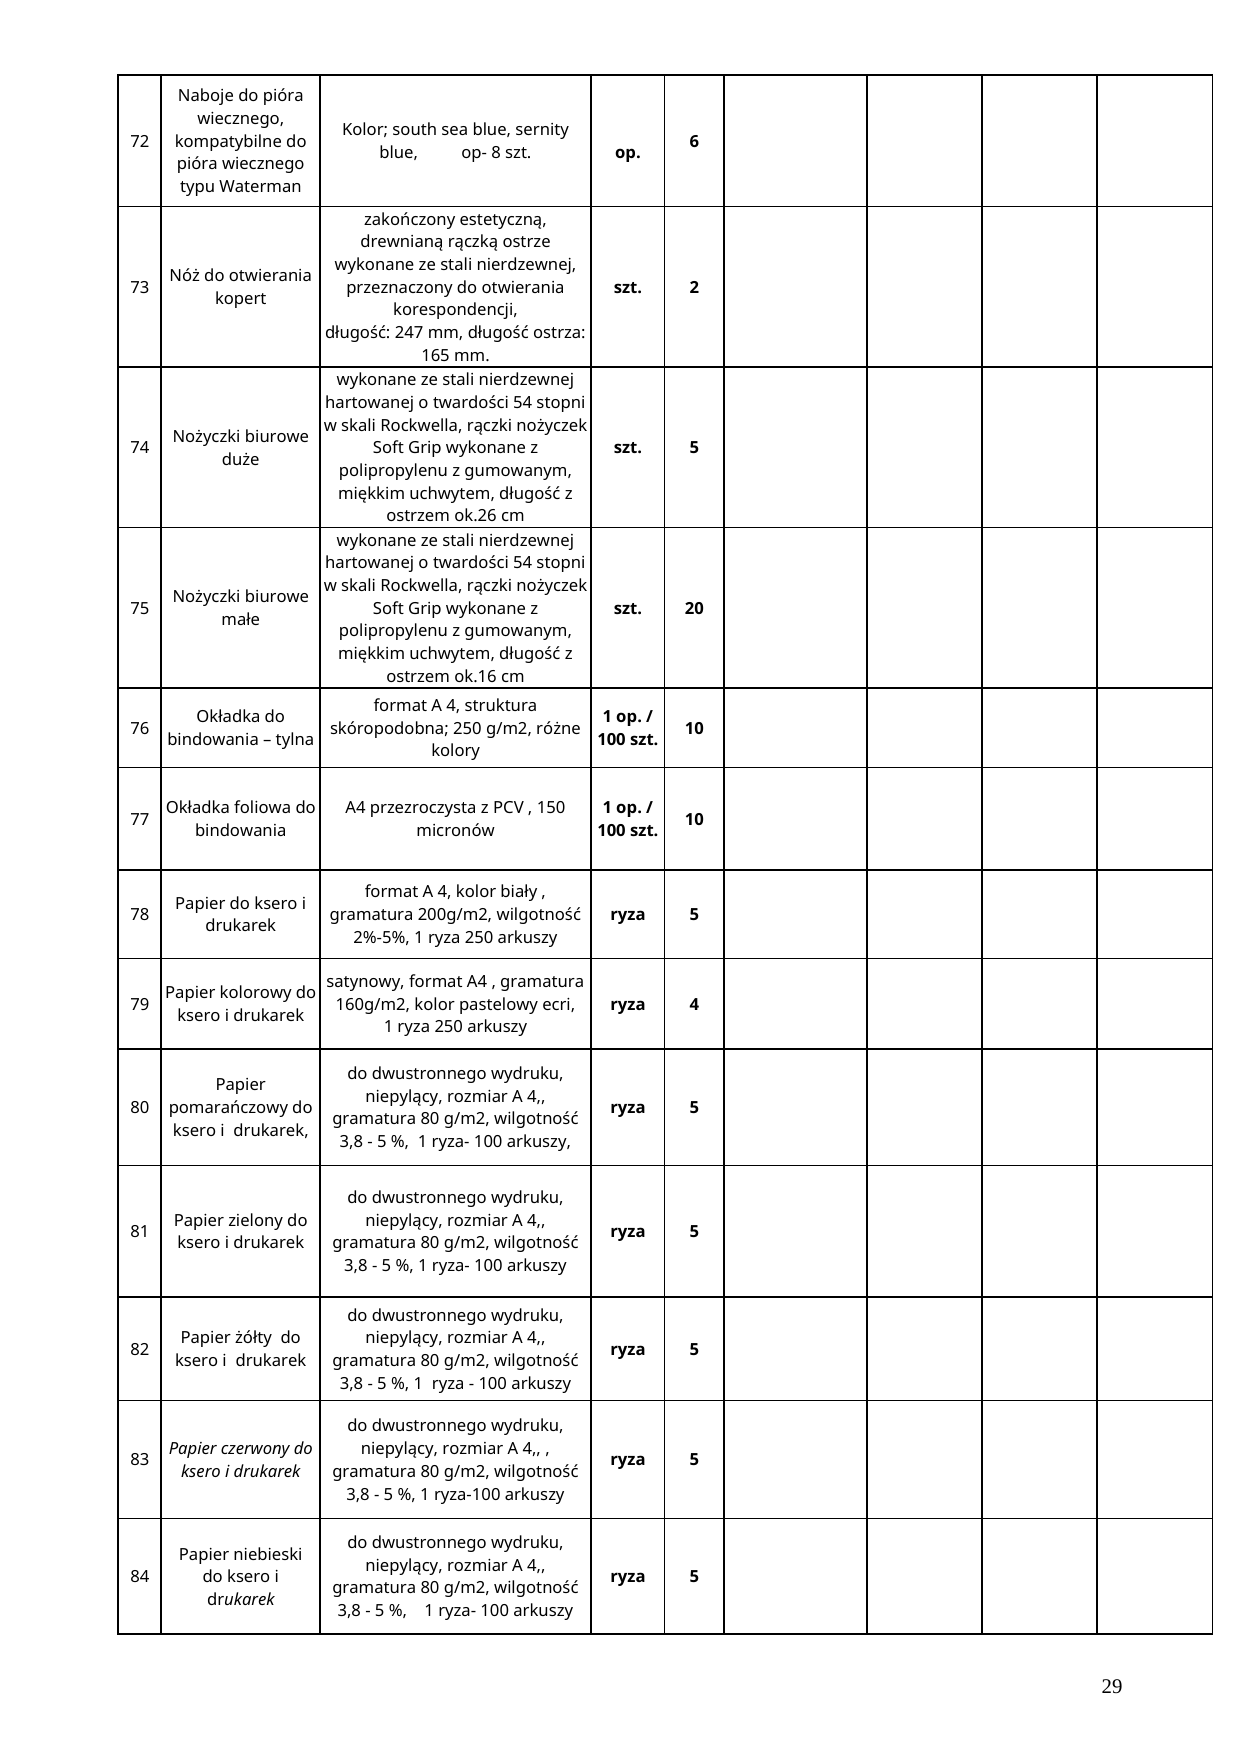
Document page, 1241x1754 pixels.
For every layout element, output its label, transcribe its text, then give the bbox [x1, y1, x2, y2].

table_cell szt. [592, 528, 664, 687]
table_cell zakończony estetyczną, drewnianą rączką ostrze wykonane ze stali nierdzewnej, przeznaczony do otwierania korespondencji, długość: 247 mm, długość ostrza: 165 mm. [321, 207, 590, 366]
table_cell 5 [665, 1166, 723, 1296]
table_cell Papier kolorowy do ksero i drukarek [162, 959, 319, 1048]
table_cell [868, 207, 981, 366]
table_cell Papier pomarańczowy do ksero i drukarek, [162, 1050, 319, 1164]
table_cell [983, 768, 1096, 869]
table_cell [725, 1166, 866, 1296]
table_cell 5 [665, 1050, 723, 1164]
table_cell [983, 959, 1096, 1048]
table_cell [725, 959, 866, 1048]
table_cell [725, 368, 866, 527]
table_cell 83 [119, 1401, 160, 1518]
table_cell 20 [665, 528, 723, 687]
table_cell [868, 1166, 981, 1296]
table_cell wykonane ze stali nierdzewnej hartowanej o twardości 54 stopni w skali Rockwella, rączki nożyczek Soft Grip wykonane z polipropylenu z gumowanym, miękkim uchwytem, długość z ostrzem ok.16 cm [321, 528, 590, 687]
table_cell [983, 1298, 1096, 1400]
table_cell [983, 528, 1096, 687]
table_cell satynowy, format A4 , gramatura 160g/m2, kolor pastelowy ecri, 1 ryza 250 arkuszy [321, 959, 590, 1048]
table_cell [1098, 1298, 1212, 1400]
table_cell [868, 1050, 981, 1164]
table_cell [868, 689, 981, 767]
table_cell wykonane ze stali nierdzewnej hartowanej o twardości 54 stopni w skali Rockwella, rączki nożyczek Soft Grip wykonane z polipropylenu z gumowanym, miękkim uchwytem, długość z ostrzem ok.26 cm [321, 368, 590, 527]
table_cell Papier niebieski do ksero i drukarek [162, 1519, 319, 1633]
table_cell [1098, 1166, 1212, 1296]
table_cell Nożyczki biurowe małe [162, 528, 319, 687]
table_cell [1098, 1401, 1212, 1518]
table_cell [725, 1298, 866, 1400]
table_cell 73 [119, 207, 160, 366]
table_cell 6 [665, 76, 723, 206]
table_cell szt. [592, 368, 664, 527]
table_cell 72 [119, 76, 160, 206]
table_cell Nożyczki biurowe duże [162, 368, 319, 527]
table_cell [868, 768, 981, 869]
table_cell [1098, 528, 1212, 687]
table_cell [983, 1166, 1096, 1296]
table_cell do dwustronnego wydruku, niepylący, rozmiar A 4,, gramatura 80 g/m2, wilgotność 3,8 - 5 %, 1 ryza - 100 arkuszy [321, 1298, 590, 1400]
table_cell ryza [592, 871, 664, 957]
table_cell Naboje do pióra wiecznego, kompatybilne do pióra wiecznego typu Waterman [162, 76, 319, 206]
table_cell [983, 76, 1096, 206]
table_cell 5 [665, 871, 723, 957]
table_cell 75 [119, 528, 160, 687]
table_cell do dwustronnego wydruku, niepylący, rozmiar A 4,, gramatura 80 g/m2, wilgotność 3,8 - 5 %, 1 ryza- 100 arkuszy, [321, 1050, 590, 1164]
table_cell 81 [119, 1166, 160, 1296]
table_cell op. [592, 76, 664, 206]
table_cell [983, 368, 1096, 527]
table_cell [983, 207, 1096, 366]
table_cell 74 [119, 368, 160, 527]
table_cell [983, 1519, 1096, 1633]
table_cell 10 [665, 689, 723, 767]
table_cell Papier czerwony do ksero i drukarek [162, 1401, 319, 1518]
table_cell format A 4, struktura skóropodobna; 250 g/m2, różne kolory [321, 689, 590, 767]
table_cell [321, 1519, 590, 1633]
table_cell 78 [119, 871, 160, 957]
table_cell [725, 1050, 866, 1164]
table_cell szt. [592, 207, 664, 366]
table_cell [983, 1401, 1096, 1518]
table_cell [868, 368, 981, 527]
table_cell [868, 1401, 981, 1518]
table_cell [1098, 1050, 1212, 1164]
table_cell 2 [665, 207, 723, 366]
table_cell [868, 528, 981, 687]
table_cell ryza [592, 1519, 664, 1633]
table_cell [725, 528, 866, 687]
table_cell 82 [119, 1298, 160, 1400]
table_cell [725, 871, 866, 957]
table_cell [1098, 368, 1212, 527]
table_cell 1 op. / 100 szt. [592, 689, 664, 767]
table_cell 5 [665, 368, 723, 527]
table_cell A4 przezroczysta z PCV , 150 micronów [321, 768, 590, 869]
table_cell [725, 689, 866, 767]
table_cell [725, 76, 866, 206]
table_cell 5 [665, 1519, 723, 1633]
table_cell ryza [592, 1050, 664, 1164]
table_cell 10 [665, 768, 723, 869]
table_cell Papier zielony do ksero i drukarek [162, 1166, 319, 1296]
table_cell [868, 76, 981, 206]
table_cell [868, 959, 981, 1048]
table_cell [725, 207, 866, 366]
table_cell Papier do ksero i drukarek [162, 871, 319, 957]
table_cell [1098, 959, 1212, 1048]
table_cell [1098, 871, 1212, 957]
table_cell 77 [119, 768, 160, 869]
table_cell [868, 1519, 981, 1633]
table_cell Kolor; south sea blue, sernity blue, op- 8 szt. [321, 76, 590, 206]
table_cell ryza [592, 1166, 664, 1296]
table_cell [725, 768, 866, 869]
table_cell do dwustronnego wydruku, niepylący, rozmiar A 4,, gramatura 80 g/m2, wilgotność 3,8 - 5 %, 1 ryza- 100 arkuszy [321, 1166, 590, 1296]
table_cell format A 4, kolor biały , gramatura 200g/m2, wilgotność 2%-5%, 1 ryza 250 arkuszy [321, 871, 590, 957]
table_cell 4 [665, 959, 723, 1048]
table_cell 5 [665, 1401, 723, 1518]
table_cell Nóż do otwierania kopert [162, 207, 319, 366]
table_cell do dwustronnego wydruku, niepylący, rozmiar A 4,, , gramatura 80 g/m2, wilgotność 3,8 - 5 %, 1 ryza-100 arkuszy [321, 1401, 590, 1518]
table_cell Okładka do bindowania – tylna [162, 689, 319, 767]
table_cell 80 [119, 1050, 160, 1164]
table_cell ryza [592, 1298, 664, 1400]
table_cell 76 [119, 689, 160, 767]
table_cell Papier żółty do ksero i drukarek [162, 1298, 319, 1400]
table_cell [725, 1401, 866, 1518]
table_cell [868, 871, 981, 957]
table_cell [1098, 76, 1212, 206]
table_cell [983, 689, 1096, 767]
table_cell [983, 871, 1096, 957]
table_cell [1098, 207, 1212, 366]
table_cell 1 op. / 100 szt. [592, 768, 664, 869]
table_cell [983, 1050, 1096, 1164]
table_cell ryza [592, 959, 664, 1048]
table_cell [725, 1519, 866, 1633]
table_cell [1098, 689, 1212, 767]
table_cell [1098, 768, 1212, 869]
table_cell 5 [665, 1298, 723, 1400]
table_cell 79 [119, 959, 160, 1048]
table_cell Okładka foliowa do bindowania [162, 768, 319, 869]
table_cell ryza [592, 1401, 664, 1518]
table_cell [1098, 1519, 1212, 1633]
table_cell [868, 1298, 981, 1400]
table_cell 84 [119, 1519, 160, 1633]
